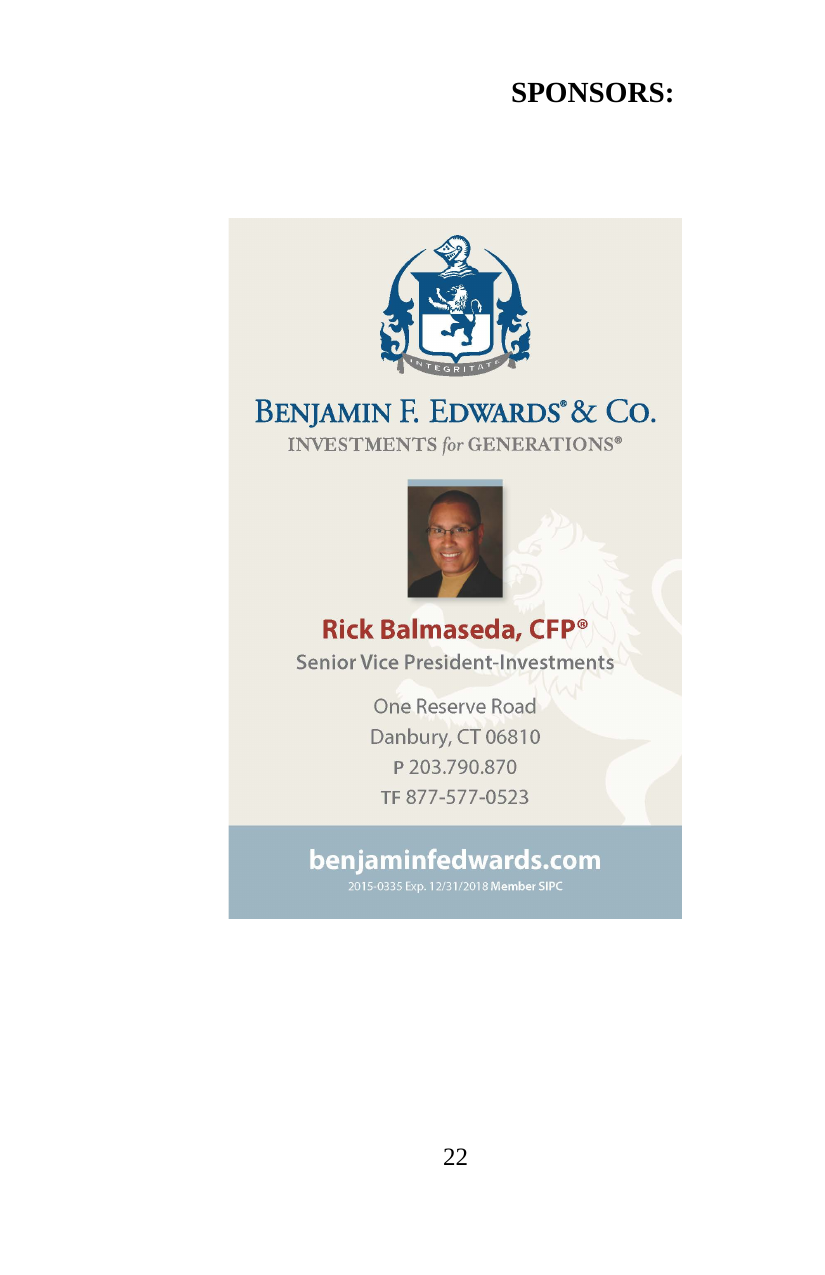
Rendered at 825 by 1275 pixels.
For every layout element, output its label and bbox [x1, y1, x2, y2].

picture [228, 218, 682, 919]
